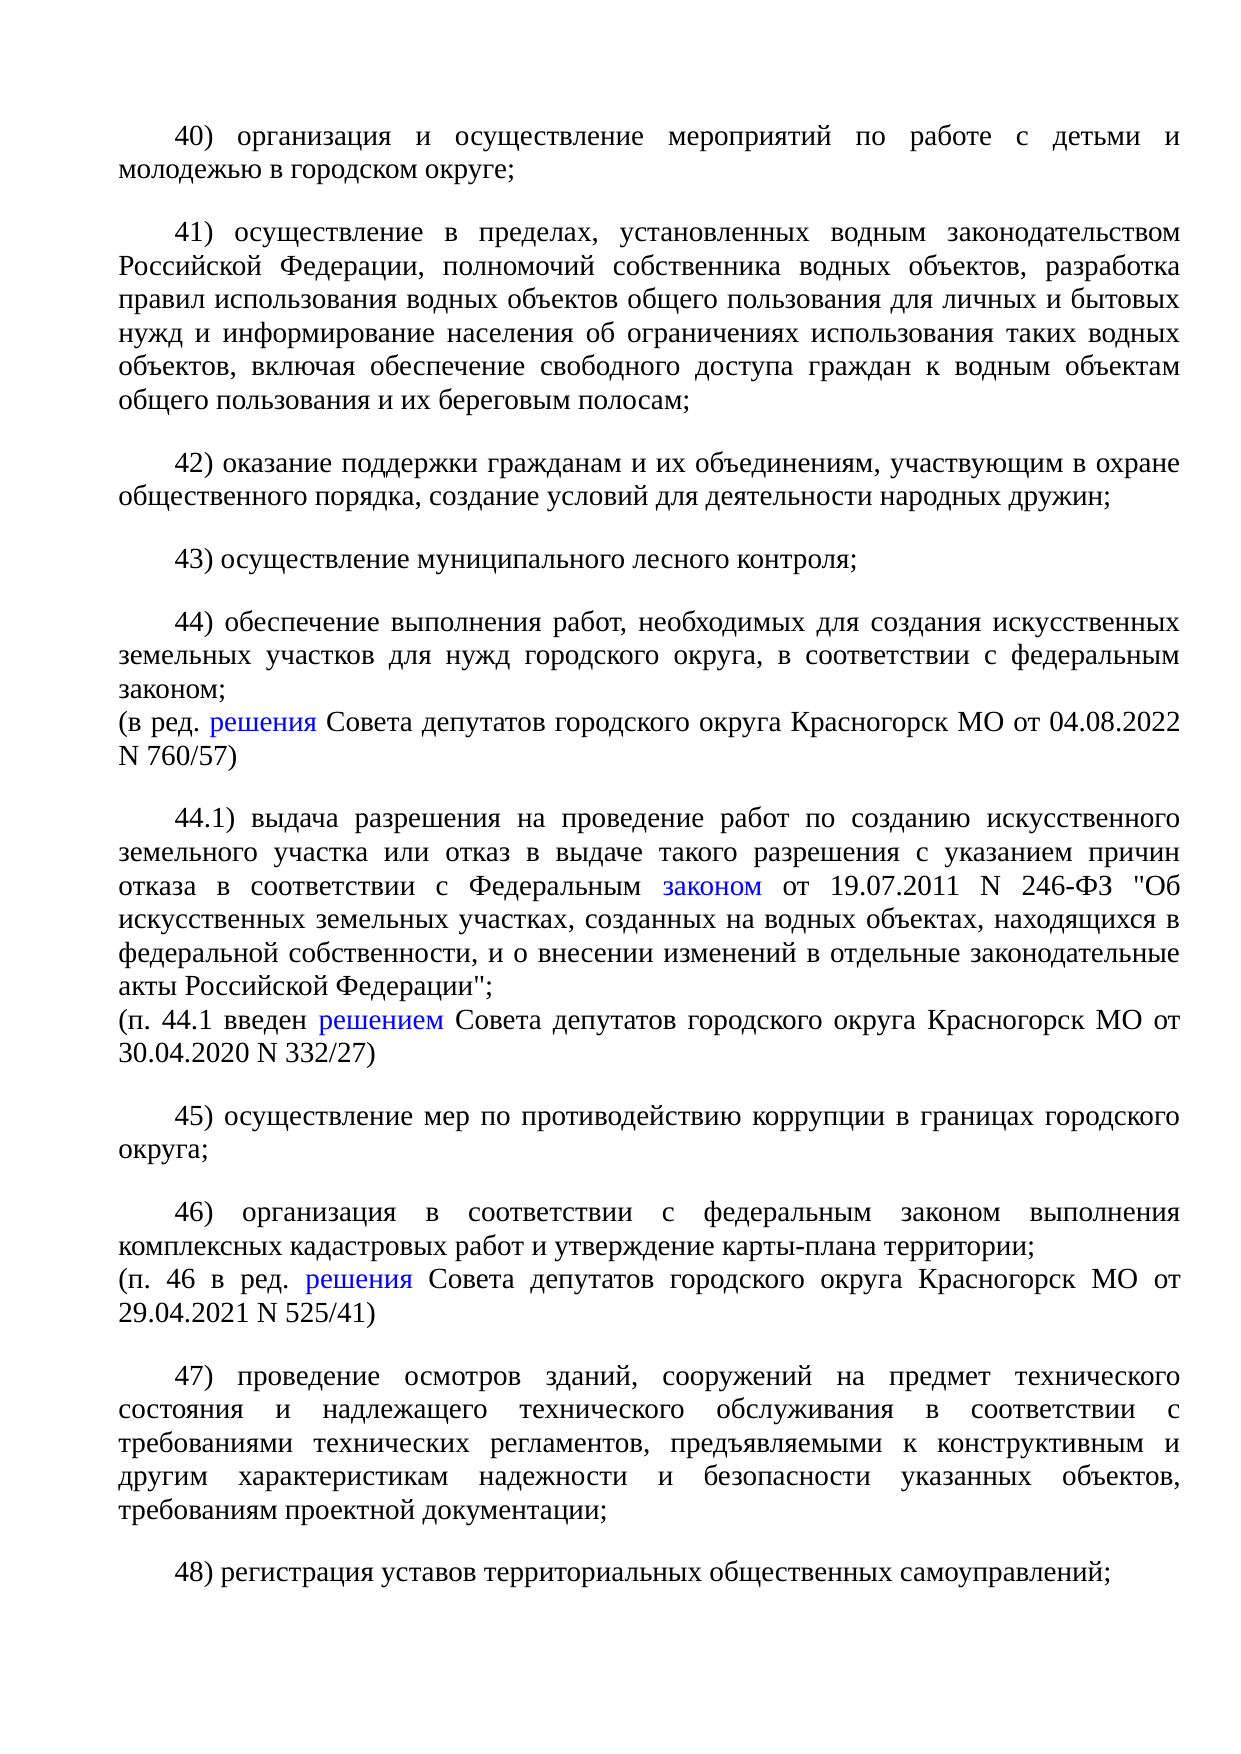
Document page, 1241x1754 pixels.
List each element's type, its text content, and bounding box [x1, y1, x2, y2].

text 41) осуществление в пределах, установленных водным законодательством Российской Федерации, полномочий собственника водных объектов, разработка правил использования водных объектов общего пользования для личных и бытовых нужд и информирование населения об ограничениях использования таких водных объектов, включая обеспечение свободного доступа граждан к водным объектам общего пользования и их береговым полосам; [118, 214, 1181, 416]
text 42) оказание поддержки гражданам и их объединениям, участвующим в охране общественного порядка, создание условий для деятельности народных дружин; [118, 445, 1181, 512]
text 40) организация и осуществление мероприятий по работе с детьми и молодежью в городском округе; [118, 118, 1181, 185]
text 45) осуществление мер по противодействию коррупции в границах городского округа; [118, 1098, 1181, 1165]
text 46) организация в соответствии с федеральным законом выполнения комплексных кадастровых работ и утверждение карты-плана территории; [118, 1194, 1181, 1261]
text 44.1) выдача разрешения на проведение работ по созданию искусственного земельного участка или отказ в выдаче такого разрешения с указанием причин отказа в соответствии с Федеральным законом от 19.07.2011 N 246-ФЗ "Об искусственных земельных участках, созданных на водных объектах, находящихся в федеральной собственности, и о внесении изменений в отдельные законодательные акты Российской Федерации"; [118, 801, 1181, 1002]
text (п. 46 в ред. решения Совета депутатов городского округа Красногорск МО от 29.04.2021 N 525/41) [118, 1261, 1181, 1328]
text 48) регистрация уставов территориальных общественных самоуправлений; [118, 1554, 1181, 1588]
text 44) обеспечение выполнения работ, необходимых для создания искусственных земельных участков для нужд городского округа, в соответствии с федеральным законом; [118, 604, 1181, 704]
text (в ред. решения Совета депутатов городского округа Красногорск МО от 04.08.2022 N 760/57) [118, 704, 1181, 771]
text (п. 44.1 введен решением Совета депутатов городского округа Красногорск МО от 30.04.2020 N 332/27) [118, 1002, 1181, 1069]
text 43) осуществление муниципального лесного контроля; [118, 541, 1181, 574]
text 47) проведение осмотров зданий, сооружений на предмет технического состояния и надлежащего технического обслуживания в соответствии с требованиями технических регламентов, предъявляемыми к конструктивным и другим характеристикам надежности и безопасности указанных объектов, требованиям проектной документации; [118, 1358, 1181, 1525]
